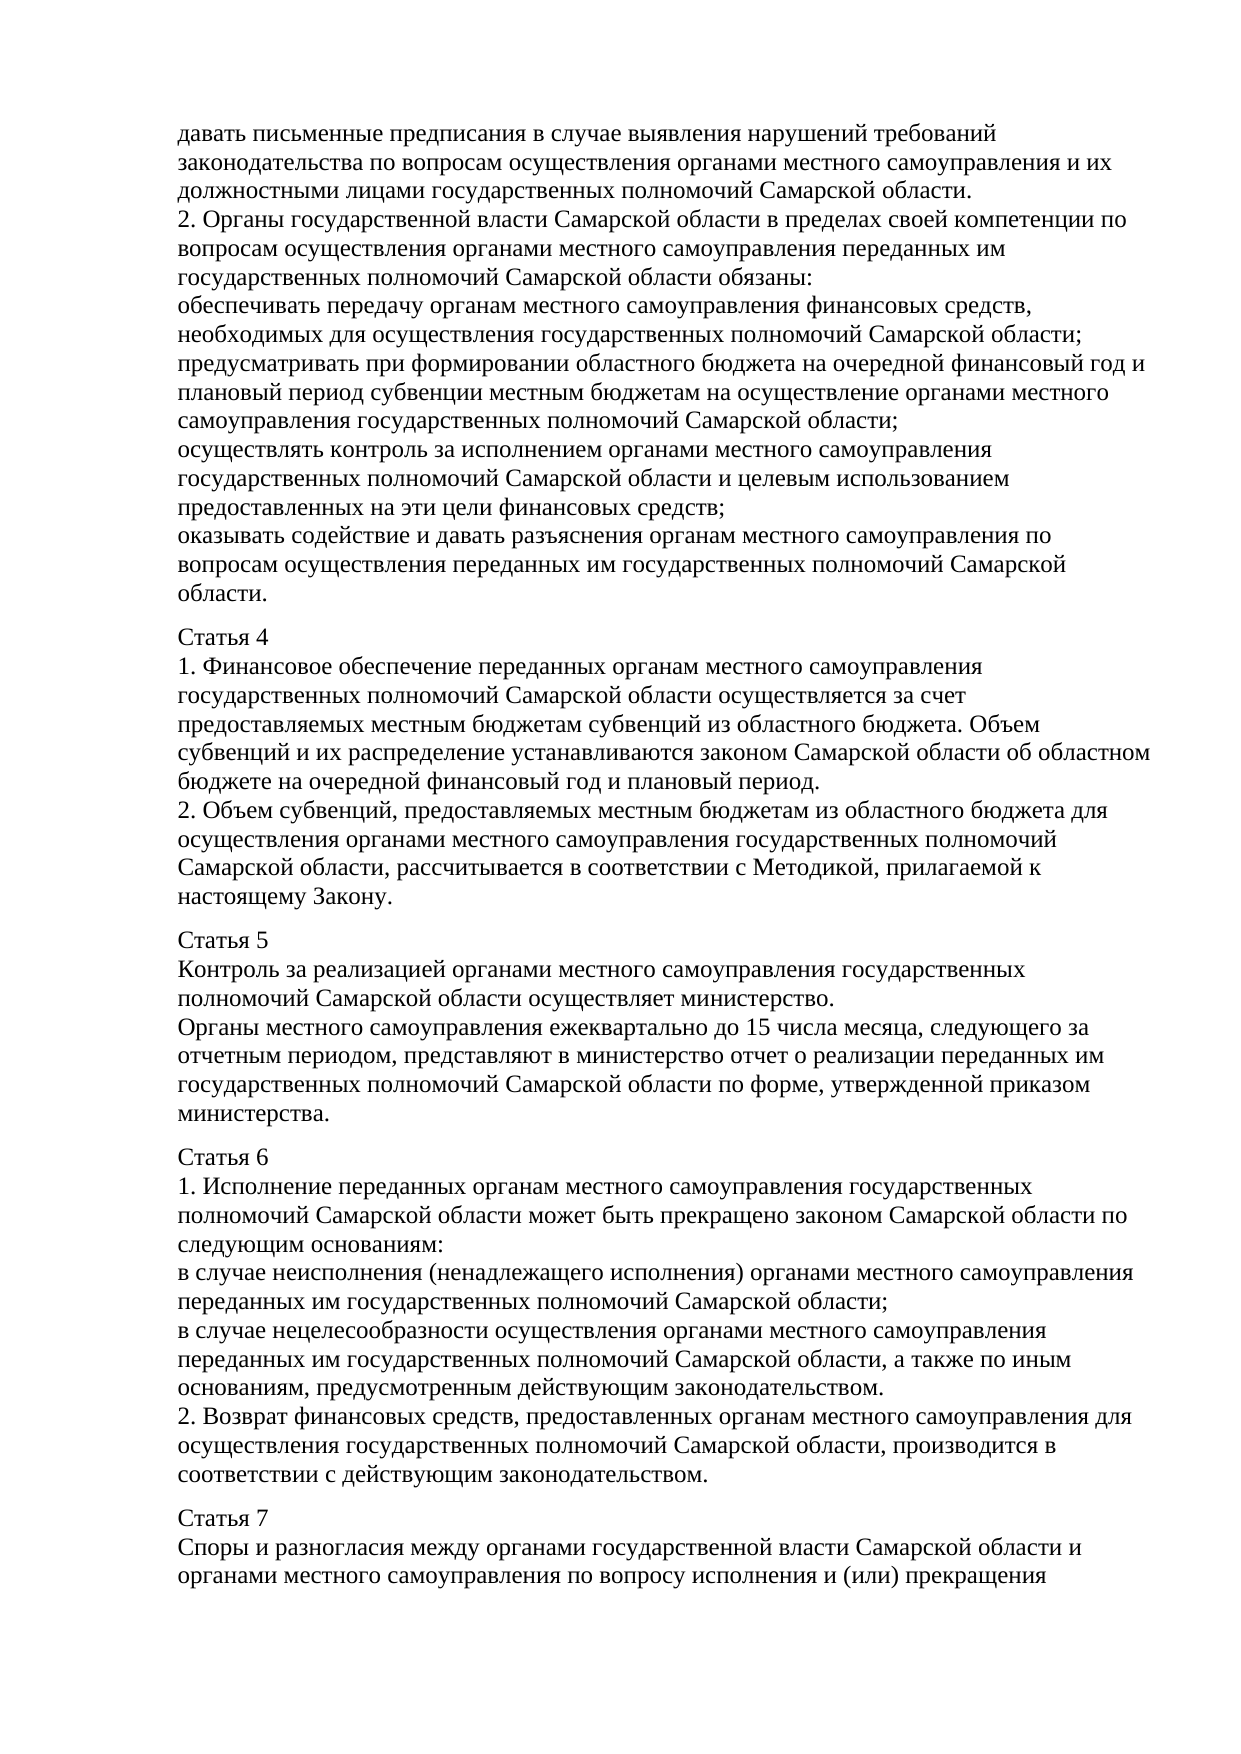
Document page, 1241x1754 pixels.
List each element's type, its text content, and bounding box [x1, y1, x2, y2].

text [177, 118, 1152, 607]
text Статья 4 1. Финансовое обеспечение переданных органам местного самоуправления государственных полномочий Самарской области осуществляется за счет предоставляемых местным бюджетам субвенций из областного бюджета. Объем субвенций и их распределение устанавливаются законом Самарской области об областном бюджете на очередной финансовый год и плановый период. 2. Объем субвенций, предоставляемых местным бюджетам из областного бюджета для осуществления органами местного самоуправления государственных полномочий Самарской области, рассчитывается в соответствии с Методикой, прилагаемой к настоящему Закону. [177, 622, 1152, 910]
text Статья 5 Контроль за реализацией органами местного самоуправления государственных полномочий Самарской области осуществляет министерство. Органы местного самоуправления ежеквартально до 15 числа месяца, следующего за отчетным периодом, представляют в министерство отчет о реализации переданных им государственных полномочий Самарской области по форме, утвержденной приказом министерства. [177, 926, 1152, 1127]
text Статья 6 1. Исполнение переданных органам местного самоуправления государственных полномочий Самарской области может быть прекращено законом Самарской области по следующим основаниям: в случае неисполнения (ненадлежащего исполнения) органами местного самоуправления переданных им государственных полномочий Самарской области; в случае нецелесообразности осуществления органами местного самоуправления переданных им государственных полномочий Самарской области, а также по иным основаниям, предусмотренным действующим законодательством. 2. Возврат финансовых средств, предоставленных органам местного самоуправления для осуществления государственных полномочий Самарской области, производится в соответствии с действующим законодательством. [177, 1142, 1152, 1487]
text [177, 1503, 1152, 1589]
